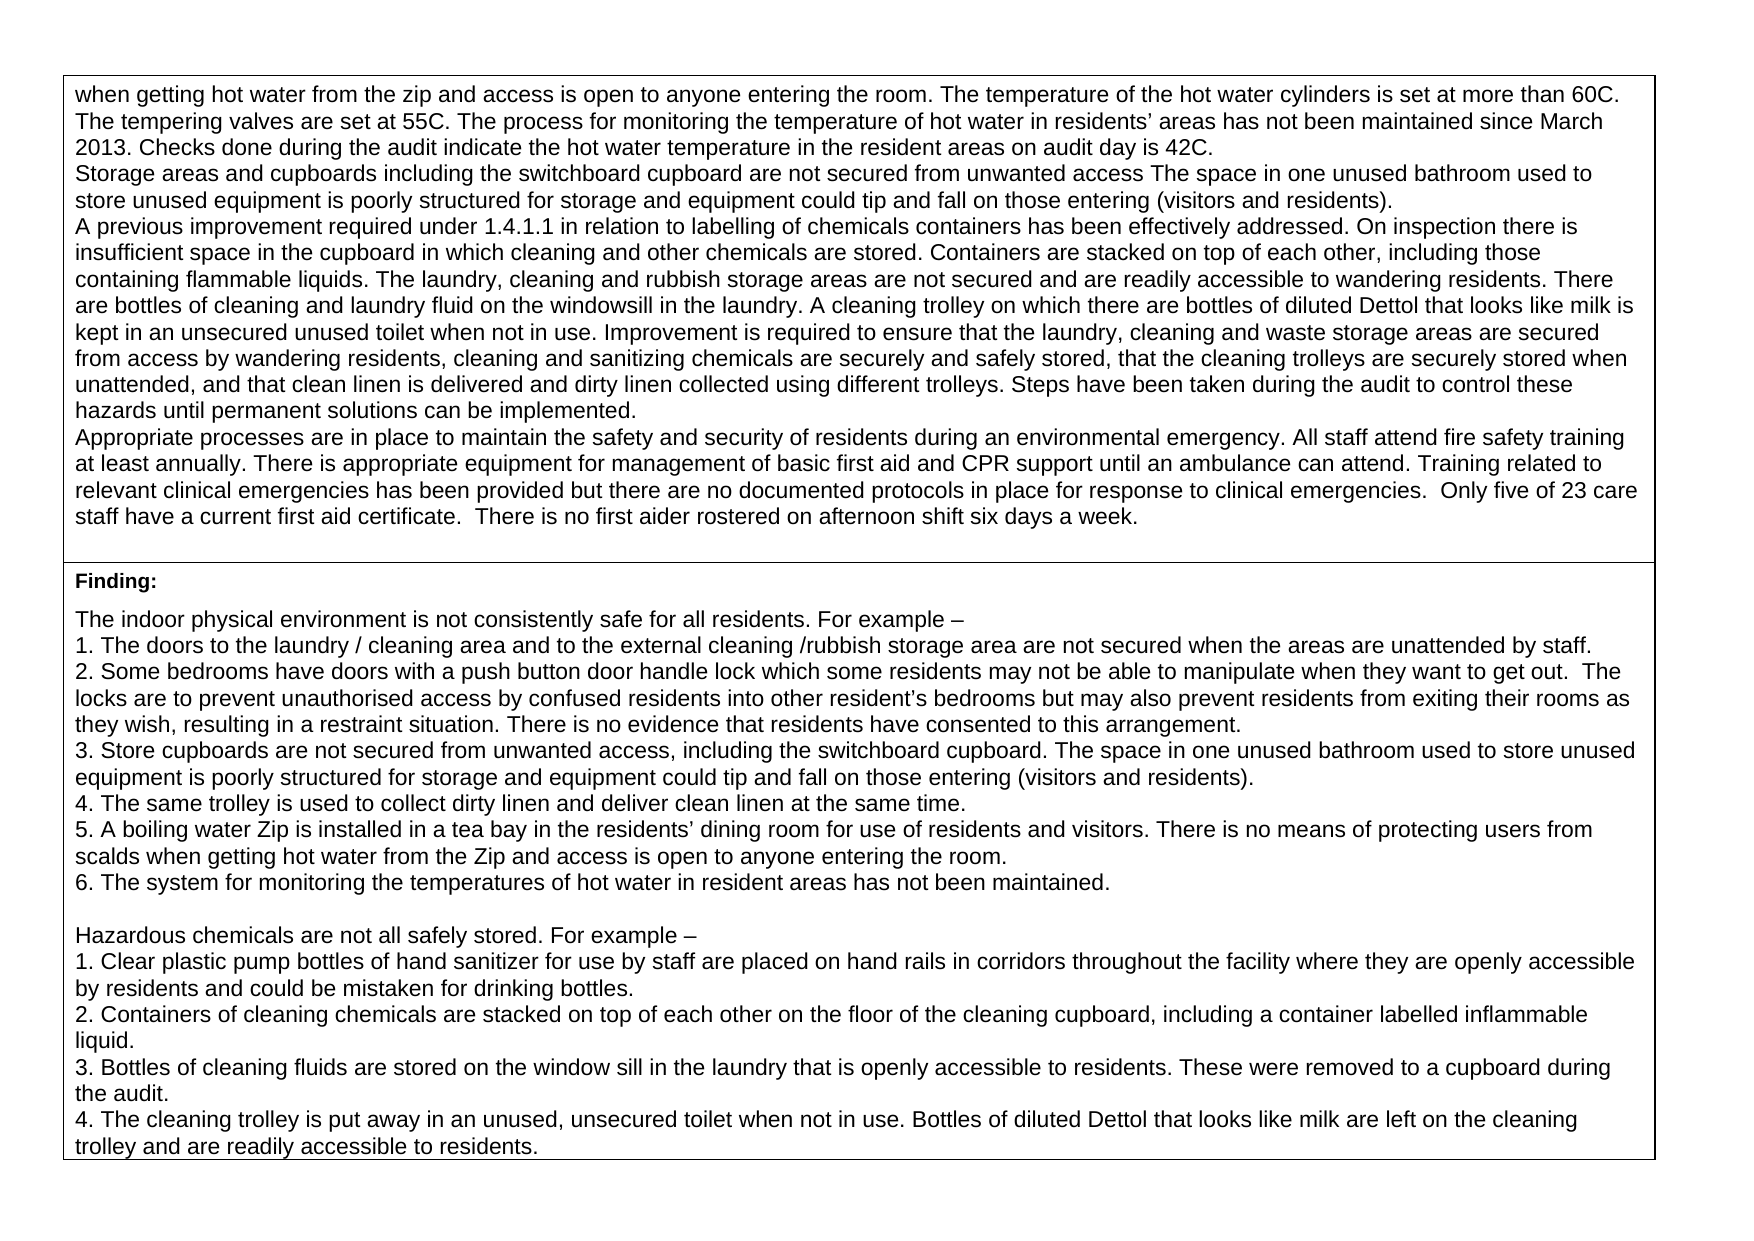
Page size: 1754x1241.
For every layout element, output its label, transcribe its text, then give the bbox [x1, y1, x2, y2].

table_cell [64, 76, 1654, 562]
table_cell Finding: [64, 563, 1654, 599]
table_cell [64, 599, 1654, 1159]
